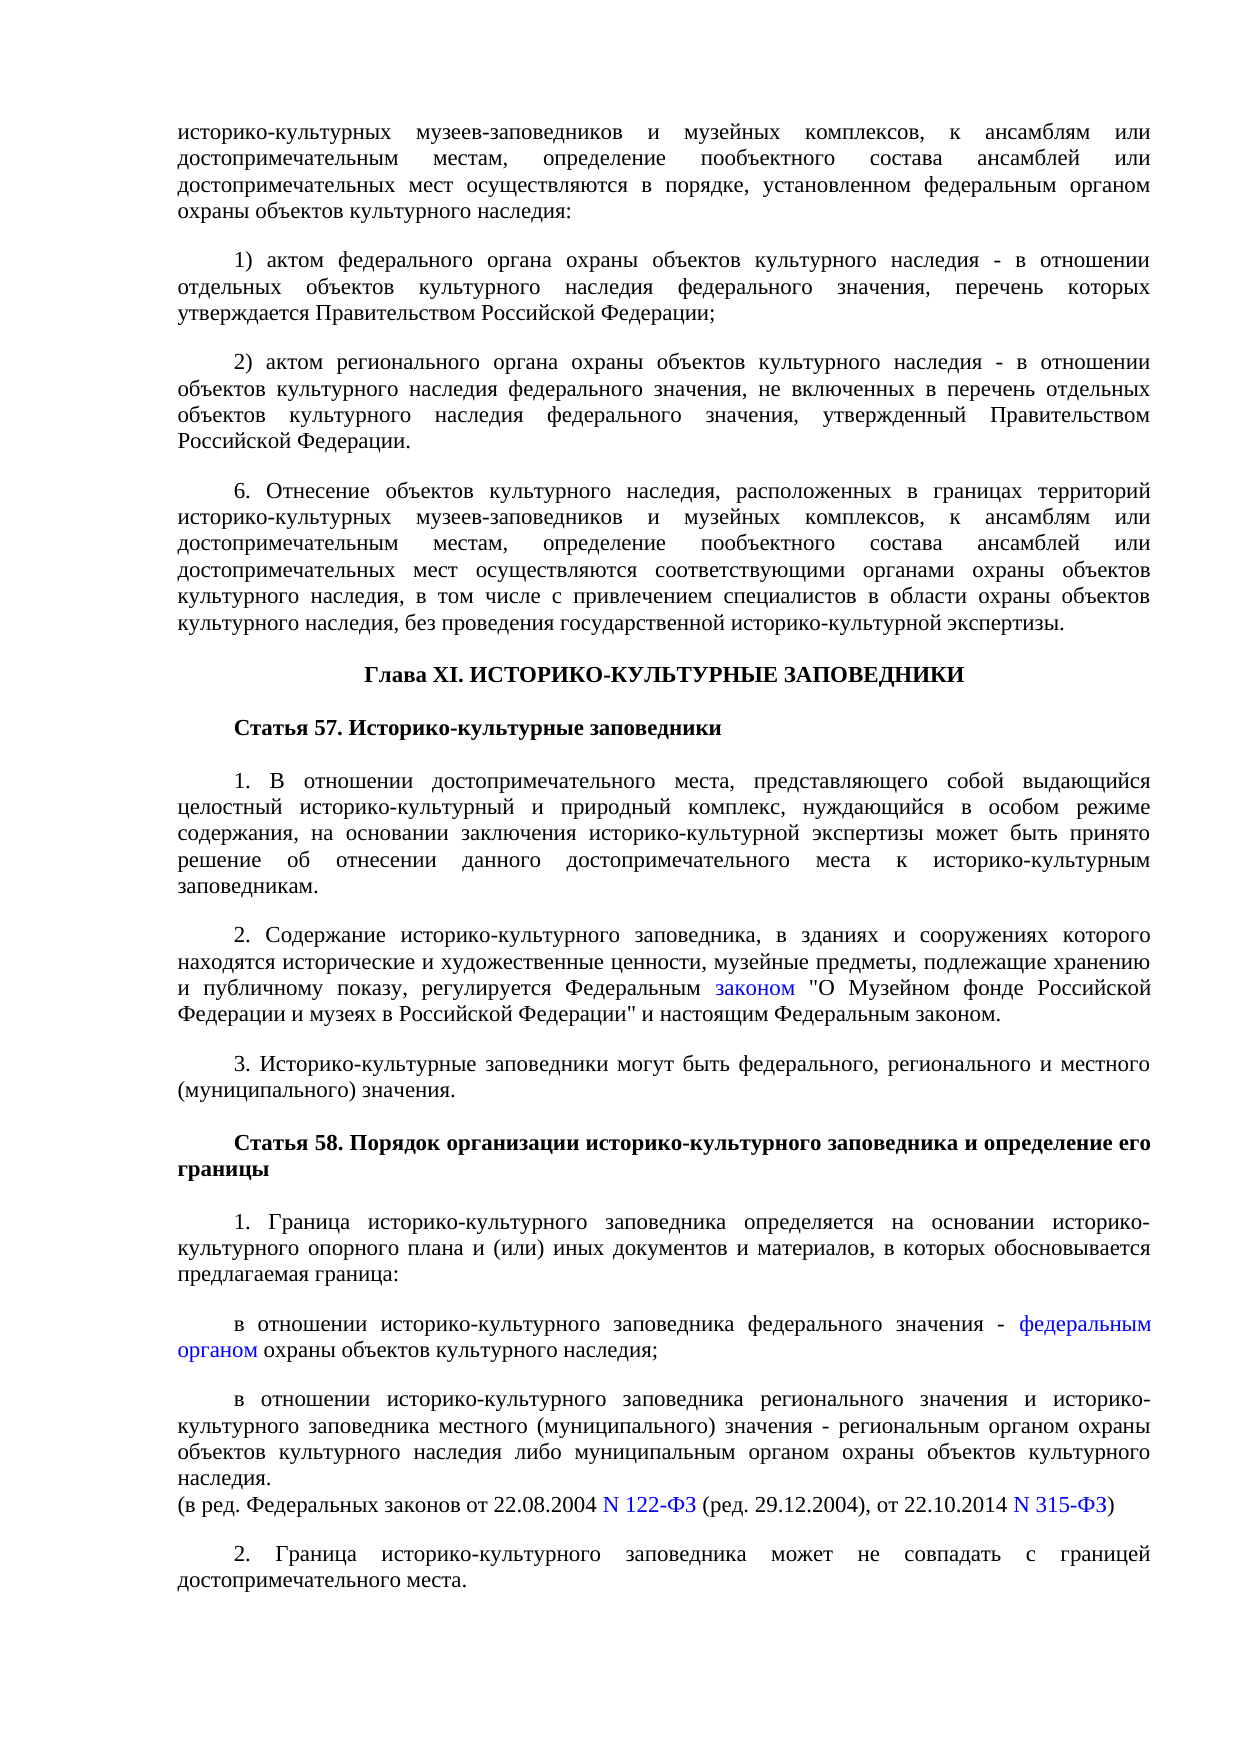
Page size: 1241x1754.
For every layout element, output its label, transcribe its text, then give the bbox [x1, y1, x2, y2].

text в отношении историко-культурного заповедника регионального значения и историко-культурного заповедника местного (муниципального) значения - региональным органом охраны объектов культурного наследия либо муниципальным органом охраны объектов культурного наследия. [177, 1385, 1152, 1491]
text 1. Граница историко-культурного заповедника определяется на основании историко-культурного опорного плана и (или) иных документов и материалов, в которых обосновывается предлагаемая граница: [177, 1208, 1152, 1287]
text 6. Отнесение объектов культурного наследия, расположенных в границах территорий историко-культурных музеев-заповедников и музейных комплексов, к ансамблям или достопримечательным местам, определение пообъектного состава ансамблей или достопримечательных мест осуществляются соответствующими органами охраны объектов культурного наследия, в том числе с привлечением специалистов в области охраны объектов культурного наследия, без проведения государственной историко-культурной экспертизы. [177, 477, 1152, 635]
title Глава XI. ИСТОРИКО-КУЛЬТУРНЫЕ ЗАПОВЕДНИКИ [177, 661, 1152, 688]
text 3. Историко-культурные заповедники могут быть федерального, регионального и местного (муниципального) значения. [177, 1050, 1152, 1102]
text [177, 118, 1152, 223]
text 2. Содержание историко-культурного заповедника, в зданиях и сооружениях которого находятся исторические и художественные ценности, музейные предметы, подлежащие хранению и публичному показу, регулируется Федеральным законом "О Музейном фонде Российской Федерации и музеях в Российской Федерации" и настоящим Федеральным законом. [177, 921, 1152, 1027]
text 1. В отношении достопримечательного места, представляющего собой выдающийся целостный историко-культурный и природный комплекс, нуждающийся в особом режиме содержания, на основании заключения историко-культурной экспертизы может быть принято решение об отнесении данного достопримечательного места к историко-культурным заповедникам. [177, 767, 1152, 898]
text в отношении историко-культурного заповедника федерального значения - федеральным органом охраны объектов культурного наследия; [177, 1310, 1152, 1362]
text 2. Граница историко-культурного заповедника может не совпадать с границей достопримечательного места. [177, 1540, 1152, 1593]
text (в ред. Федеральных законов от 22.08.2004 N 122-ФЗ (ред. 29.12.2004), от 22.10.2014 N 315-ФЗ) [177, 1491, 1152, 1517]
title Статья 58. Порядок организации историко-культурного заповедника и определение его границы [177, 1129, 1152, 1181]
title Статья 57. Историко-культурные заповедники [177, 714, 1152, 740]
text 2) актом регионального органа охраны объектов культурного наследия - в отношении объектов культурного наследия федерального значения, не включенных в перечень отдельных объектов культурного наследия федерального значения, утвержденный Правительством Российской Федерации. [177, 348, 1152, 454]
text 1) актом федерального органа охраны объектов культурного наследия - в отношении отдельных объектов культурного наследия федерального значения, перечень которых утверждается Правительством Российской Федерации; [177, 246, 1152, 326]
